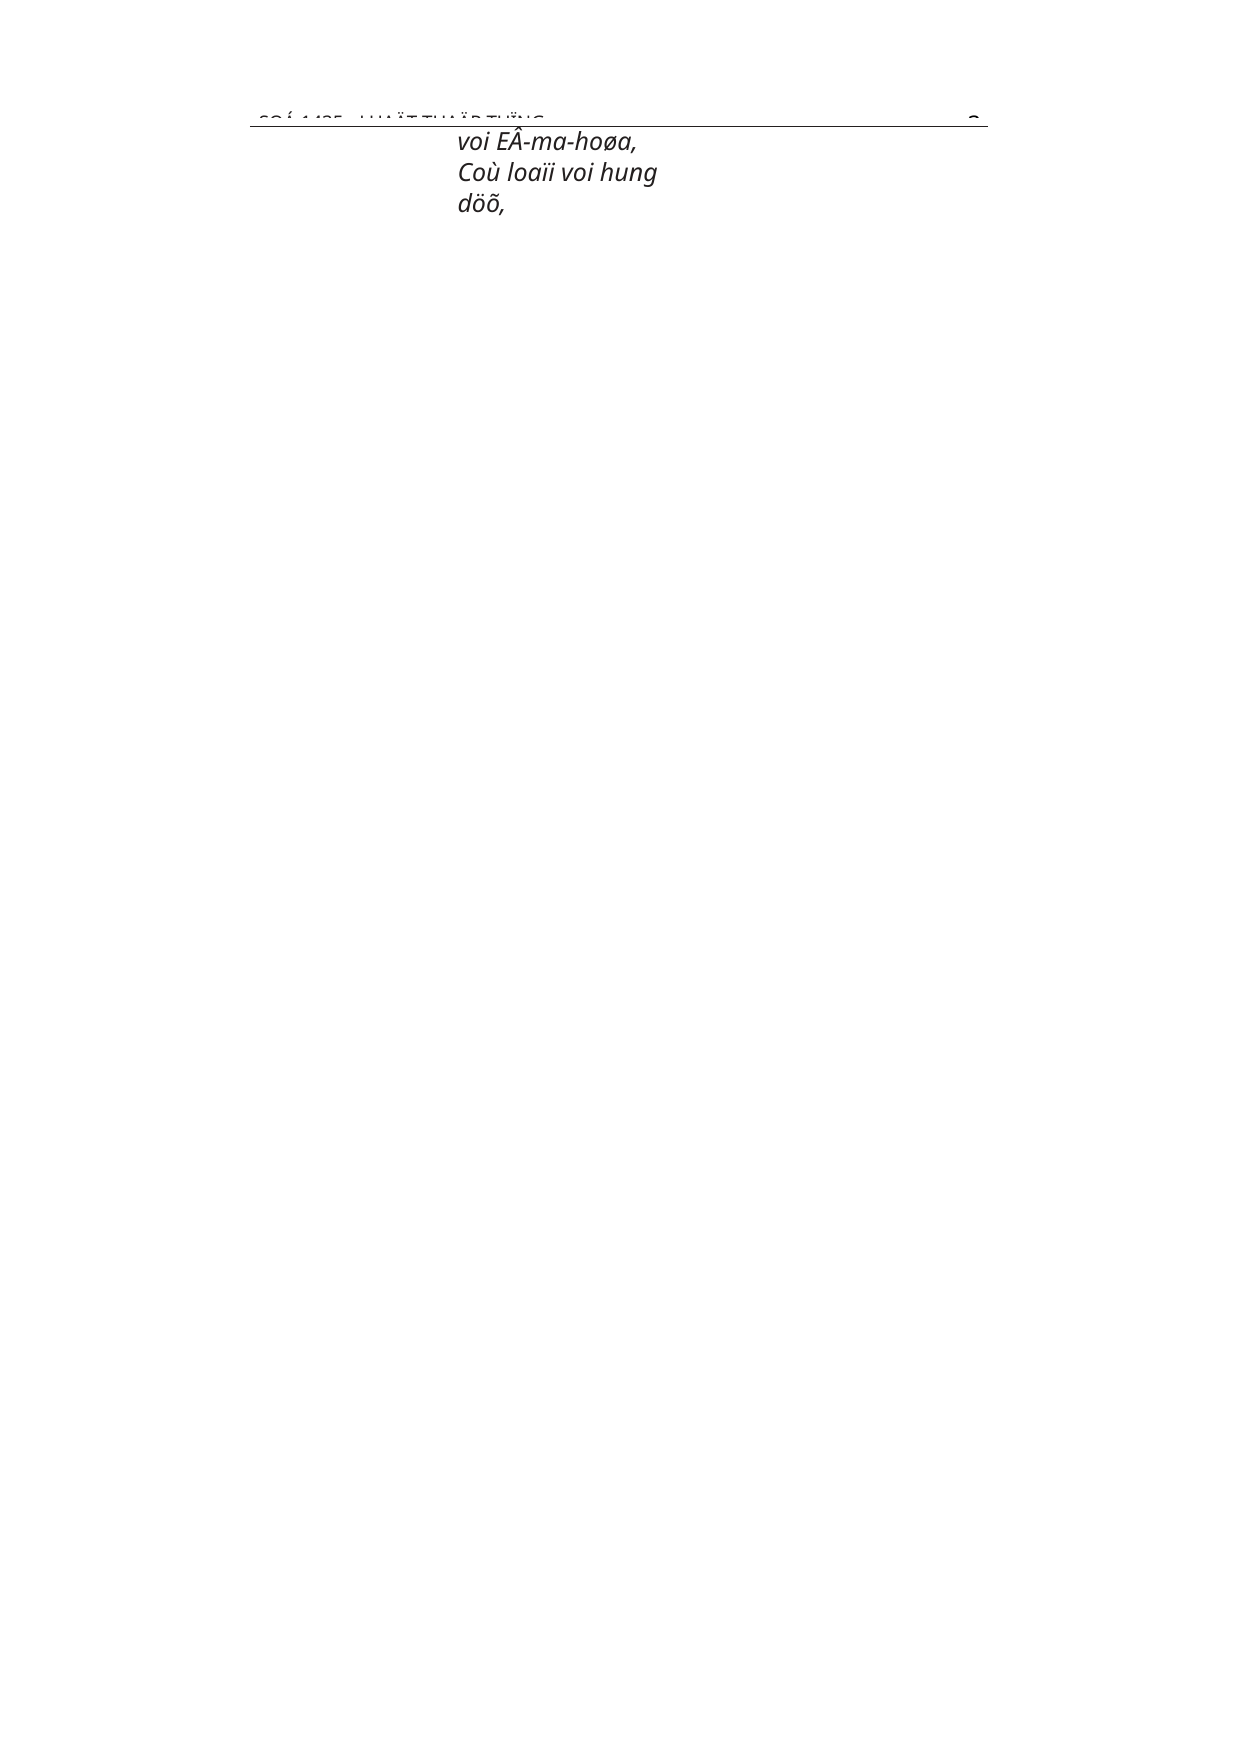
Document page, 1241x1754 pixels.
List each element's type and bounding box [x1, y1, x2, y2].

text [457, 125, 668, 220]
